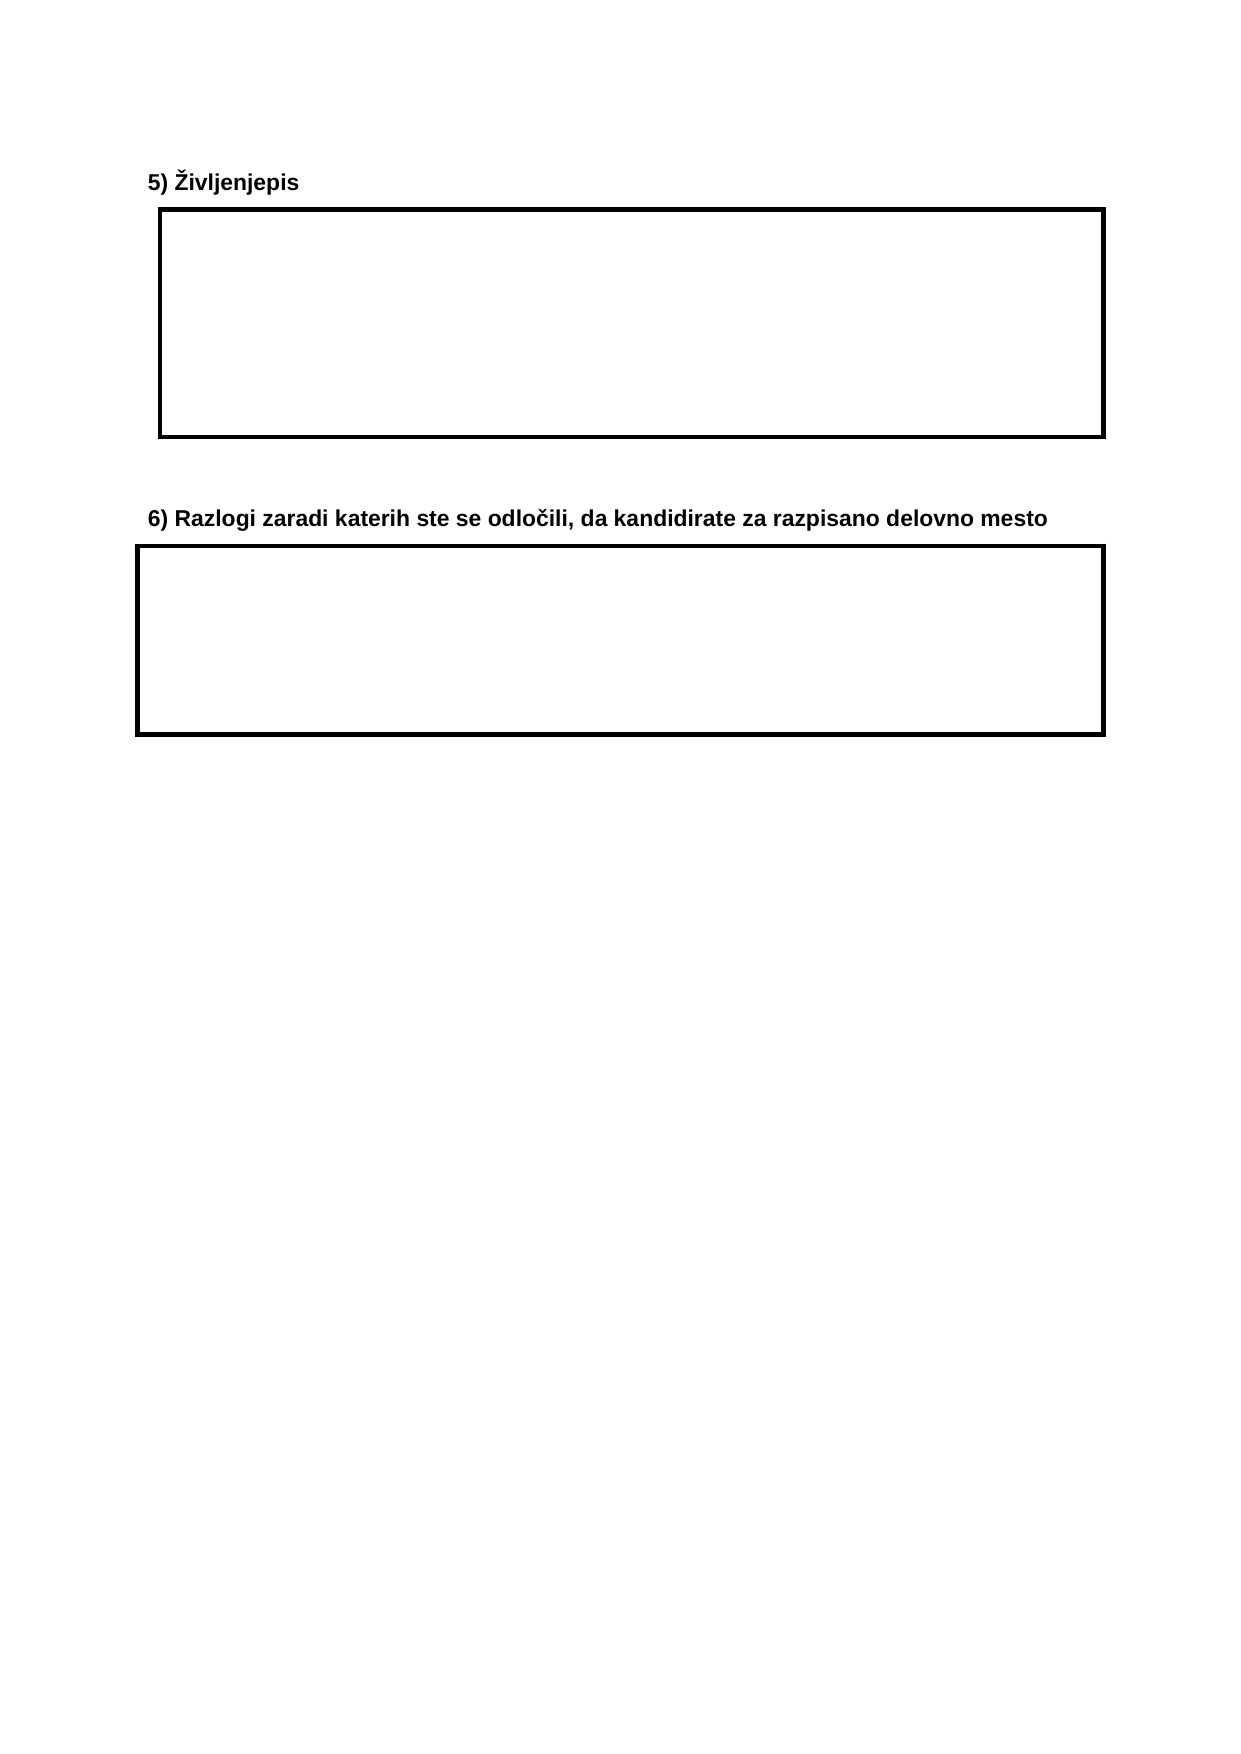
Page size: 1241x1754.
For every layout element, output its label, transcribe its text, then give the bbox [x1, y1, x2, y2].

text 6) Razlogi zaradi katerih ste se odločili, da kandidirate za razpisano delovno mesto [148, 504, 1078, 531]
text 5) Življenjepis [148, 168, 1078, 195]
